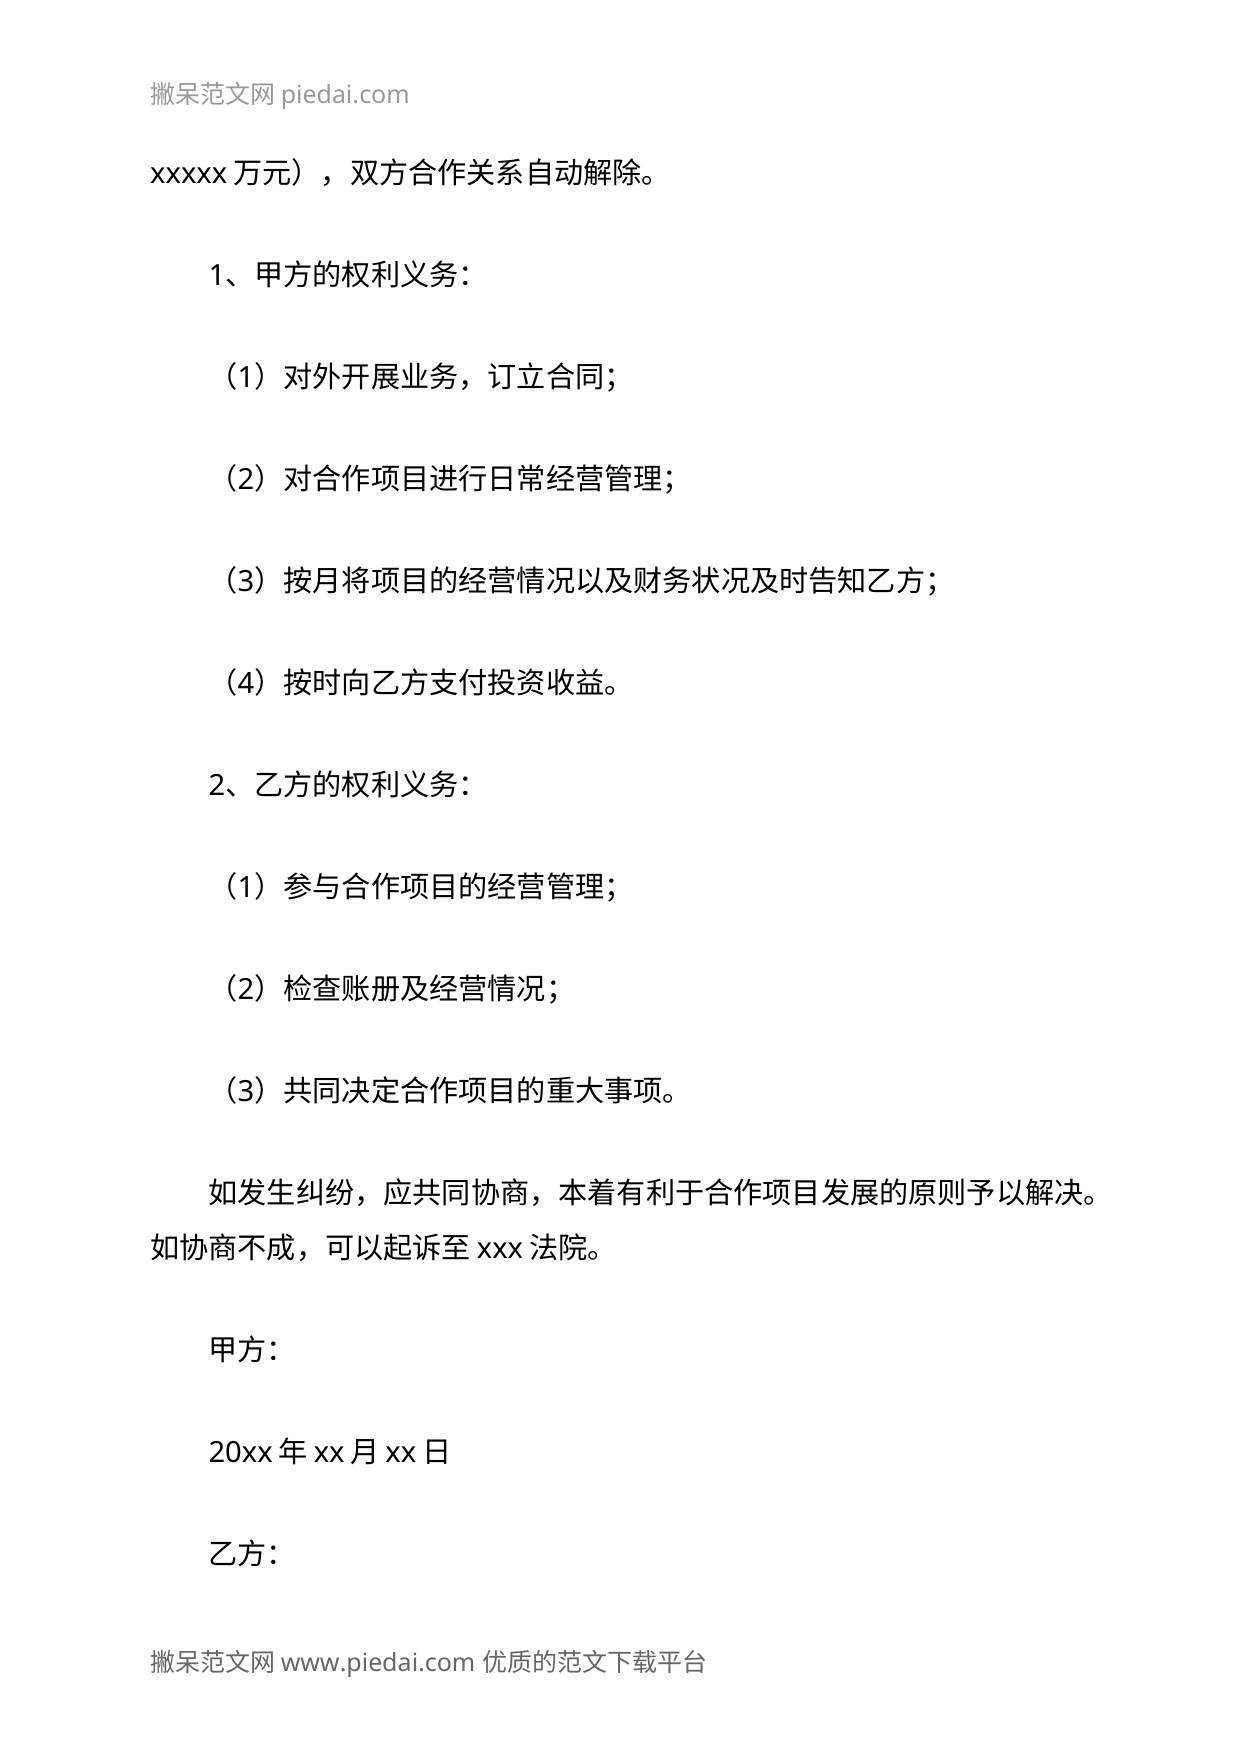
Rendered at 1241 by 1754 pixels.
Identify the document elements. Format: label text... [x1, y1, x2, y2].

text （1）对外开展业务，订立合同； [150, 354, 1090, 396]
text （2）检查账册及经营情况； [150, 966, 1090, 1008]
text 20xx年xx月xx日 [150, 1428, 1090, 1471]
text （4）按时向乙方支付投资收益。 [150, 660, 1090, 702]
text 乙方： [150, 1530, 1090, 1573]
text 2、乙方的权利义务： [150, 762, 1090, 804]
text （1）参与合作项目的经营管理； [150, 864, 1090, 906]
text （3）共同决定合作项目的重大事项。 [150, 1068, 1090, 1110]
text 1、甲方的权利义务： [150, 252, 1090, 294]
text 甲方： [150, 1327, 1090, 1369]
text （2）对合作项目进行日常经营管理； [150, 456, 1090, 498]
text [150, 150, 1090, 192]
text 如发生纠纷，应共同协商，本着有利于合作项目发展的原则予以解决。如协商不成，可以起诉至xxx法院。 [150, 1170, 1090, 1267]
text （3）按月将项目的经营情况以及财务状况及时告知乙方； [150, 558, 1090, 600]
